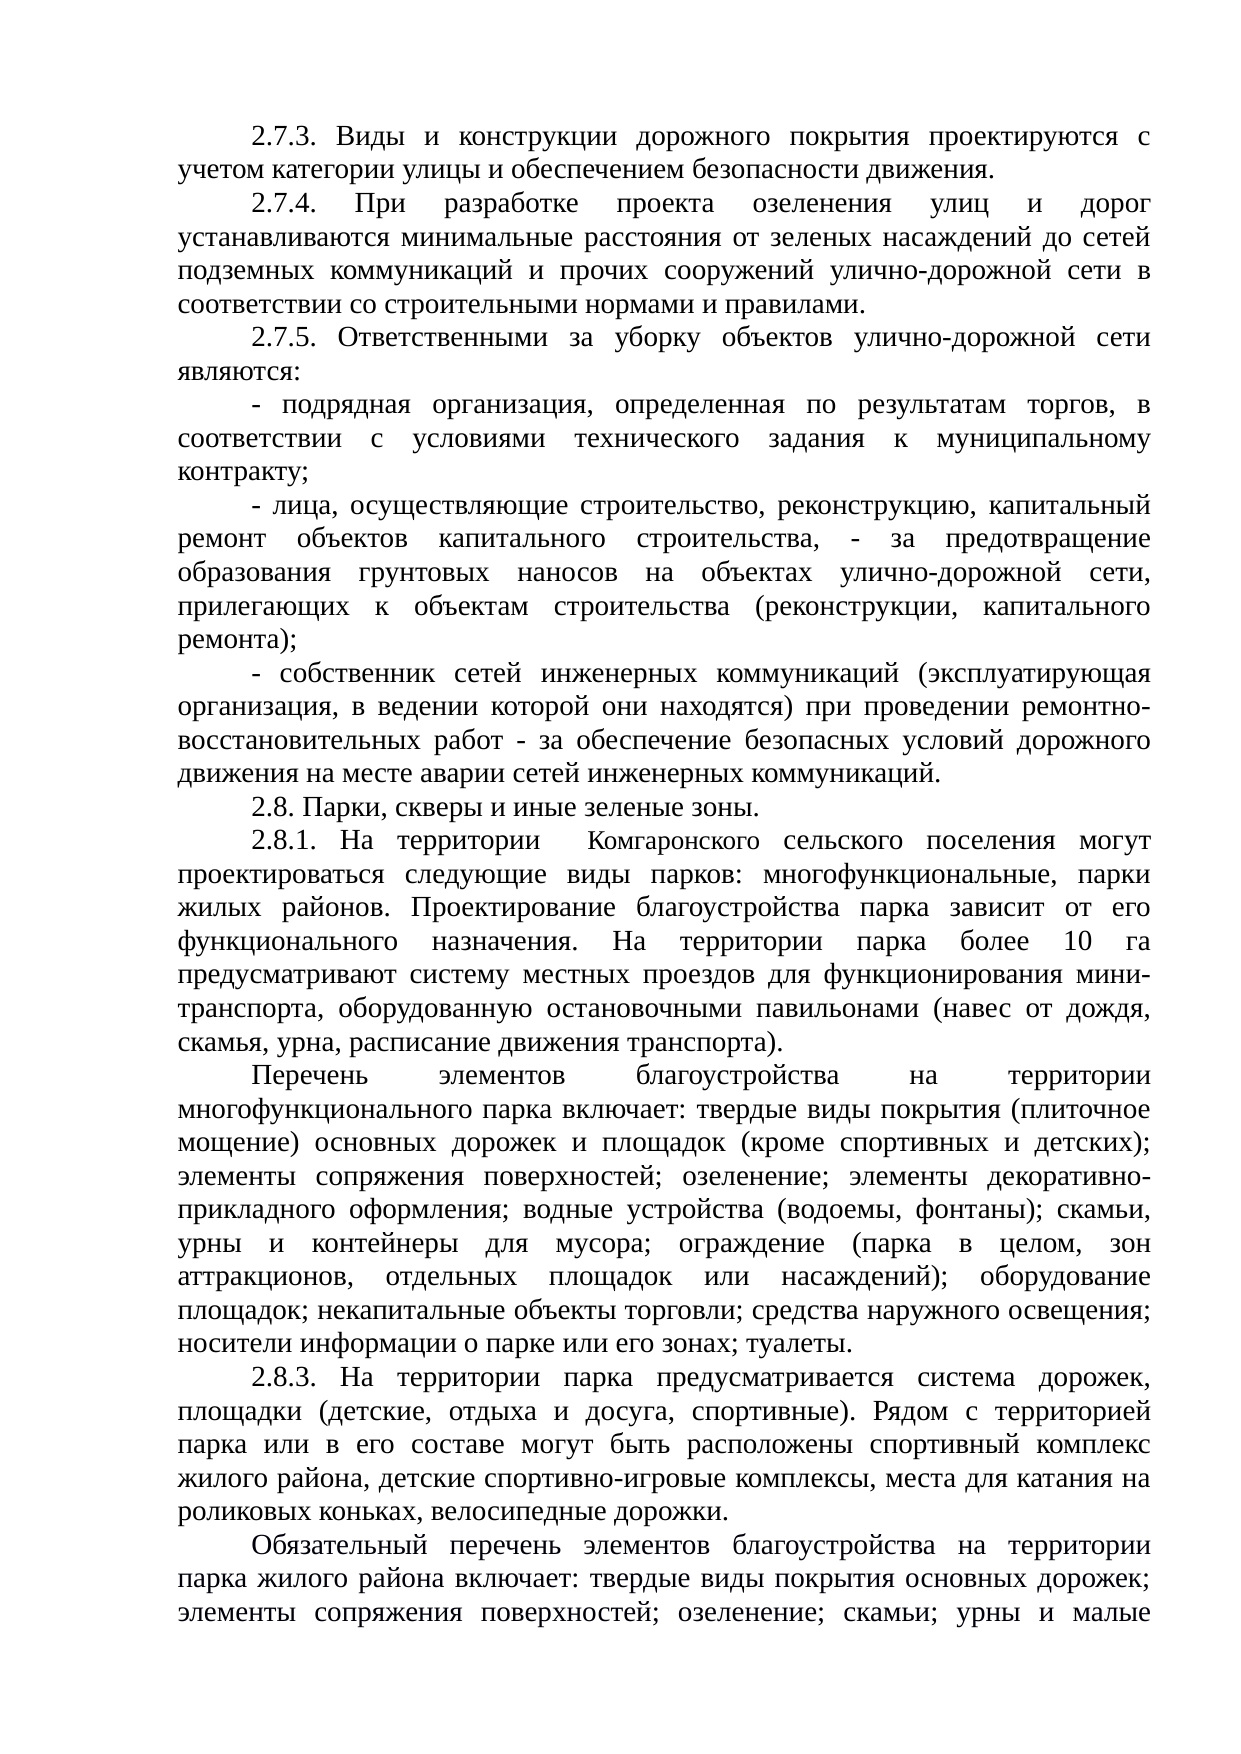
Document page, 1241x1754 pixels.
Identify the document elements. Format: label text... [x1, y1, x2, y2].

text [177, 1527, 1152, 1627]
text 2.8.3. На территории парка предусматривается система дорожек, площадки (детские, отдыха и досуга, спортивные). Рядом с территорией парка или в его составе могут быть расположены спортивный комплекс жилого района, детские спортивно-игровые комплексы, места для катания на роликовых коньках, велосипедные дорожки. [177, 1359, 1152, 1527]
text - собственник сетей инженерных коммуникаций (эксплуатирующая организация, в ведении которой они находятся) при проведении ремонтно-восстановительных работ - за обеспечение безопасных условий дорожного движения на месте аварии сетей инженерных коммуникаций. [177, 655, 1152, 789]
text Перечень элементов благоустройства на территории многофункционального парка включает: твердые виды покрытия (плиточное мощение) основных дорожек и площадок (кроме спортивных и детских); элементы сопряжения поверхностей; озеленение; элементы декоративно-прикладного оформления; водные устройства (водоемы, фонтаны); скамьи, урны и контейнеры для мусора; ограждение (парка в целом, зон аттракционов, отдельных площадок или насаждений); оборудование площадок; некапитальные объекты торговли; средства наружного освещения; носители информации о парке или его зонах; туалеты. [177, 1057, 1152, 1359]
text 2.7.3. Виды и конструкции дорожного покрытия проектируются с учетом категории улицы и обеспечением безопасности движения. [177, 118, 1152, 185]
text - лица, осуществляющие строительство, реконструкцию, капитальный ремонт объектов капитального строительства, - за предотвращение образования грунтовых наносов на объектах улично-дорожной сети, прилегающих к объектам строительства (реконструкции, капитального ремонта); [177, 487, 1152, 655]
text 2.7.5. Ответственными за уборку объектов улично-дорожной сети являются: [177, 319, 1152, 386]
text 2.7.4. При разработке проекта озеленения улиц и дорог устанавливаются минимальные расстояния от зеленых насаждений до сетей подземных коммуникаций и прочих сооружений улично-дорожной сети в соответствии со строительными нормами и правилами. [177, 185, 1152, 319]
text 2.8. Парки, скверы и иные зеленые зоны. [177, 789, 1152, 822]
text - подрядная организация, определенная по результатам торгов, в соответствии с условиями технического задания к муниципальному контракту; [177, 386, 1152, 487]
text 2.8.1. На территории Комгаронского сельского поселения могут проектироваться следующие виды парков: многофункциональные, парки жилых районов. Проектирование благоустройства парка зависит от его функционального назначения. На территории парка более 10 га предусматривают систему местных проездов для функционирования мини-транспорта, оборудованную остановочными павильонами (навес от дождя, скамья, урна, расписание движения транспорта). [177, 822, 1152, 1057]
